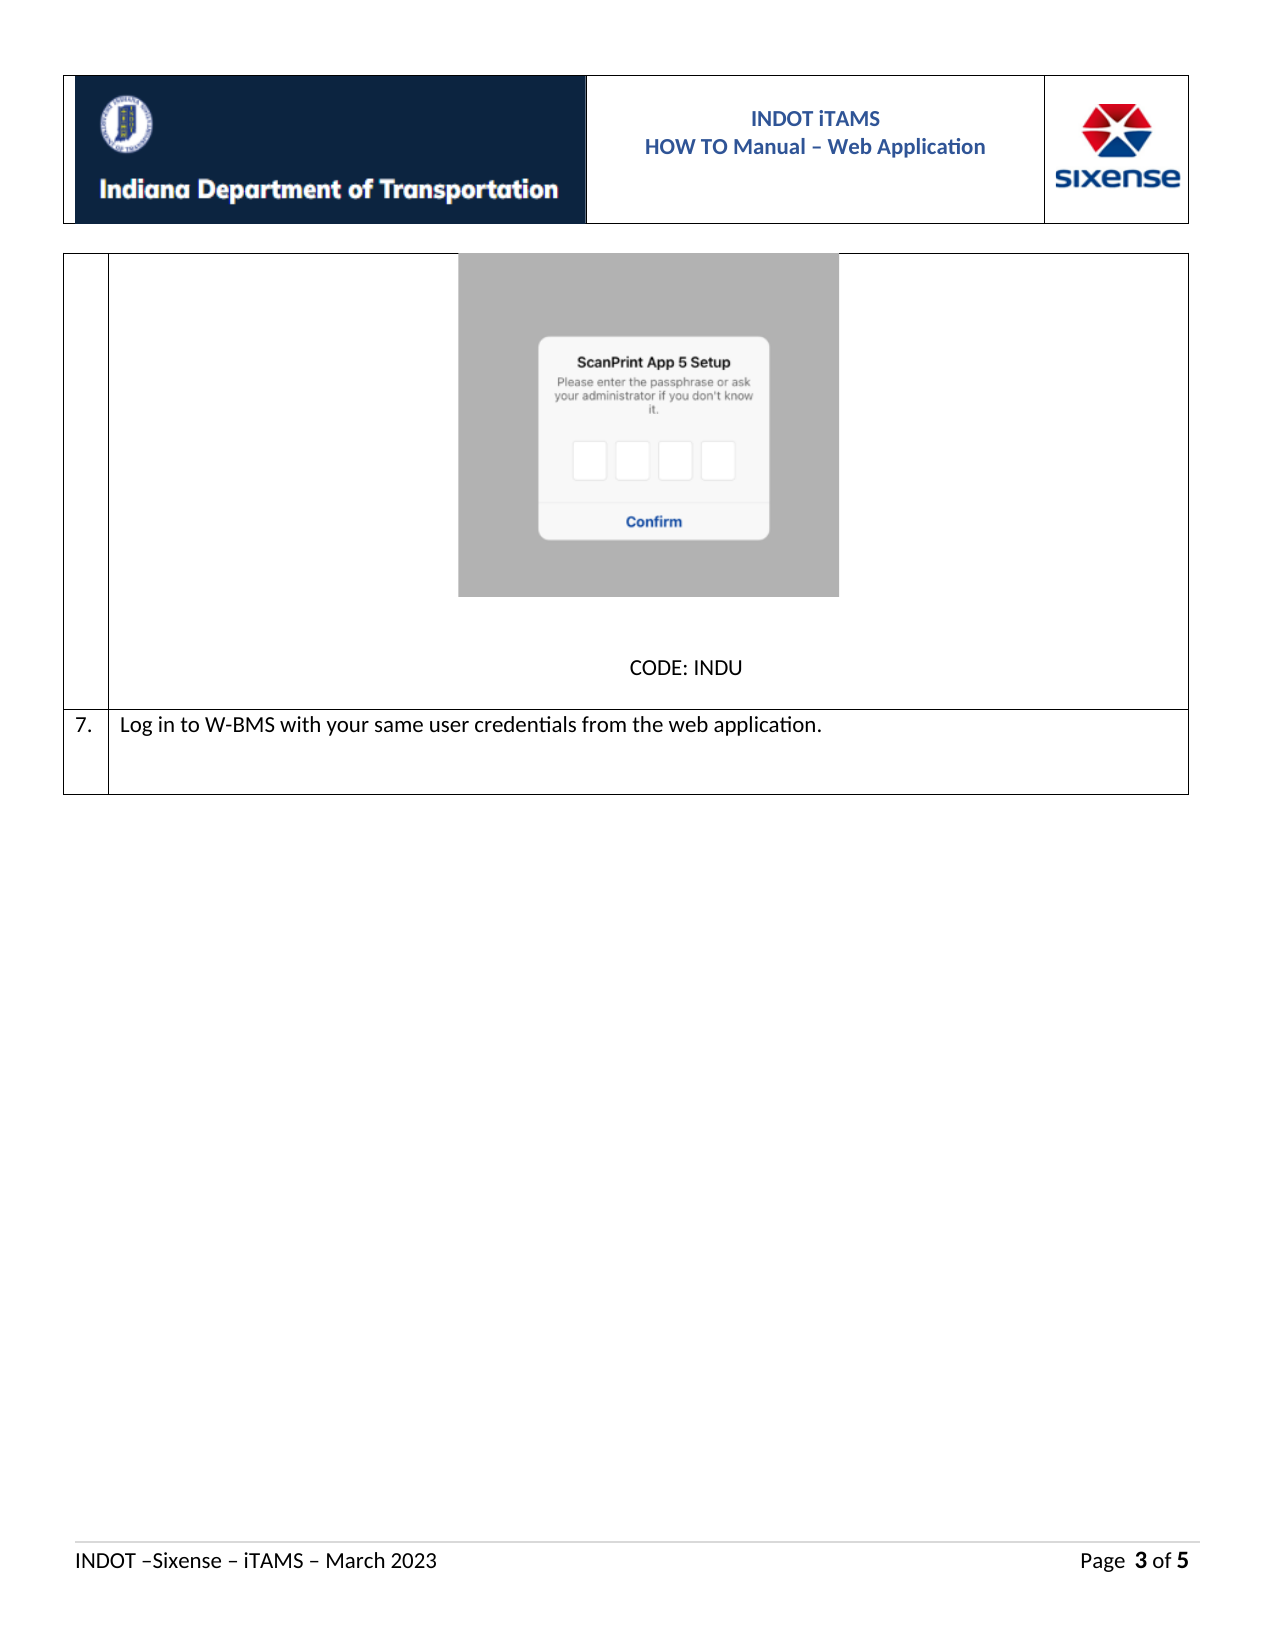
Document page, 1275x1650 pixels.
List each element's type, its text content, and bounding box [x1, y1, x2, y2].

table_cell 7. [64, 710, 108, 794]
picture [458, 253, 840, 597]
table_cell When you login for the very first time, the App prompts users to enter the Code – INDP provided by the W-BMS Administrator. CODE: INDU [109, 254, 1188, 709]
picture [75, 76, 586, 224]
picture [1055, 104, 1181, 192]
table_cell Log in to W-BMS with your same user credentials from the web application. [109, 710, 1188, 794]
table_cell 6. [64, 254, 108, 709]
